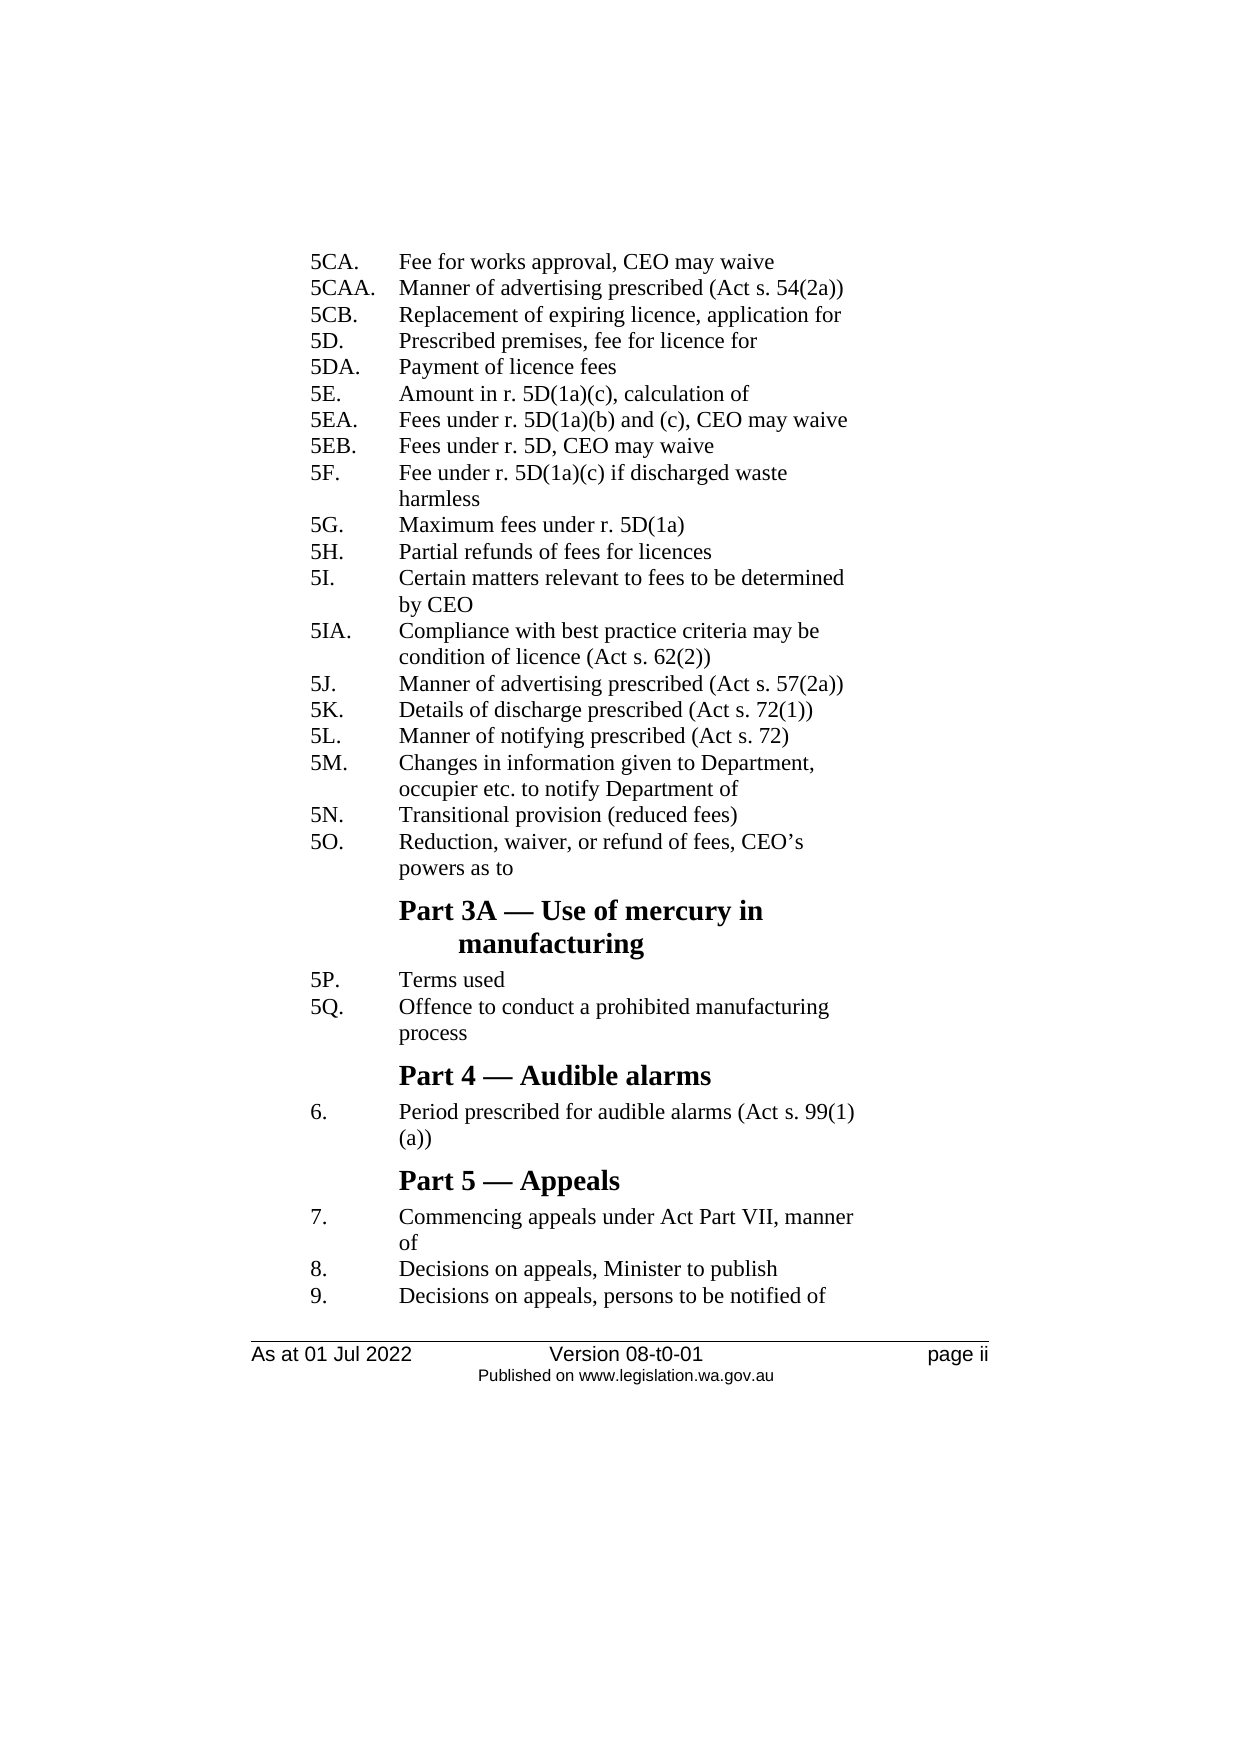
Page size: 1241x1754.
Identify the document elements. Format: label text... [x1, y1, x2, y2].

text 5P. Terms used 31 [310, 966, 871, 993]
text 5I. Certain matters relevant to fees to be determined by CEO 26 [310, 564, 871, 617]
text Part 3A — Use of mercury in manufacturing [399, 893, 871, 960]
text 5L. Manner of notifying prescribed (Act s. 72) 28 [310, 722, 871, 749]
text 5H. Partial refunds of fees for licences 25 [310, 538, 871, 564]
text 8. Decisions on appeals, Minister to publish 35 [310, 1255, 871, 1282]
text 5D. Prescribed premises, fee for licence for 17 [310, 327, 871, 353]
text Part 4 — Audible alarms [399, 1058, 871, 1091]
text 5F. Fee under r. 5D(1a)(c) if discharged waste harmless 21 [310, 459, 871, 512]
text 9. Decisions on appeals, persons to be notified of 36 [310, 1282, 871, 1308]
text 5G. Maximum fees under r. 5D(1a) 21 [310, 512, 871, 538]
text 5EA. Fees under r. 5D(1a)(b) and (c), CEO may waive 21 [310, 406, 871, 432]
text 5J. Manner of advertising prescribed (Act s. 57(2a)) 27 [310, 670, 871, 696]
text 5K. Details of discharge prescribed (Act s. 72(1)) 27 [310, 696, 871, 722]
text 5CAA. Manner of advertising prescribed (Act s. 54(2a)) 16 [310, 274, 871, 301]
text Part 5 — Appeals [399, 1163, 871, 1196]
text 7. Commencing appeals under Act Part VII, manner of 34 [310, 1203, 871, 1255]
text 5Q. Offence to conduct a prohibited manufacturing process 32 [310, 993, 871, 1045]
text 5O. Reduction, waiver, or refund of fees, CEO’s powers as to 30 [310, 828, 871, 881]
text 5CA. Fee for works approval, CEO may waive 16 [310, 248, 871, 274]
text 5N. Transitional provision (reduced fees) 29 [310, 801, 871, 828]
text 5CB. Replacement of expiring licence, application for 17 [310, 301, 871, 327]
text 5E. Amount in r. 5D(1a)(c), calculation of 19 [310, 380, 871, 406]
text 5DA. Payment of licence fees 19 [310, 353, 871, 380]
text 5EB. Fees under r. 5D, CEO may waive 21 [310, 432, 871, 459]
text 6. Period prescribed for audible alarms (Act s. 99(1)(a)) 33 [310, 1098, 871, 1150]
text 5M. Changes in information given to Department, occupier etc. to notify Department of 28 [310, 749, 871, 801]
text 5IA. Compliance with best practice criteria may be condition of licence (Act s. 62(2)) 26 [310, 617, 871, 670]
